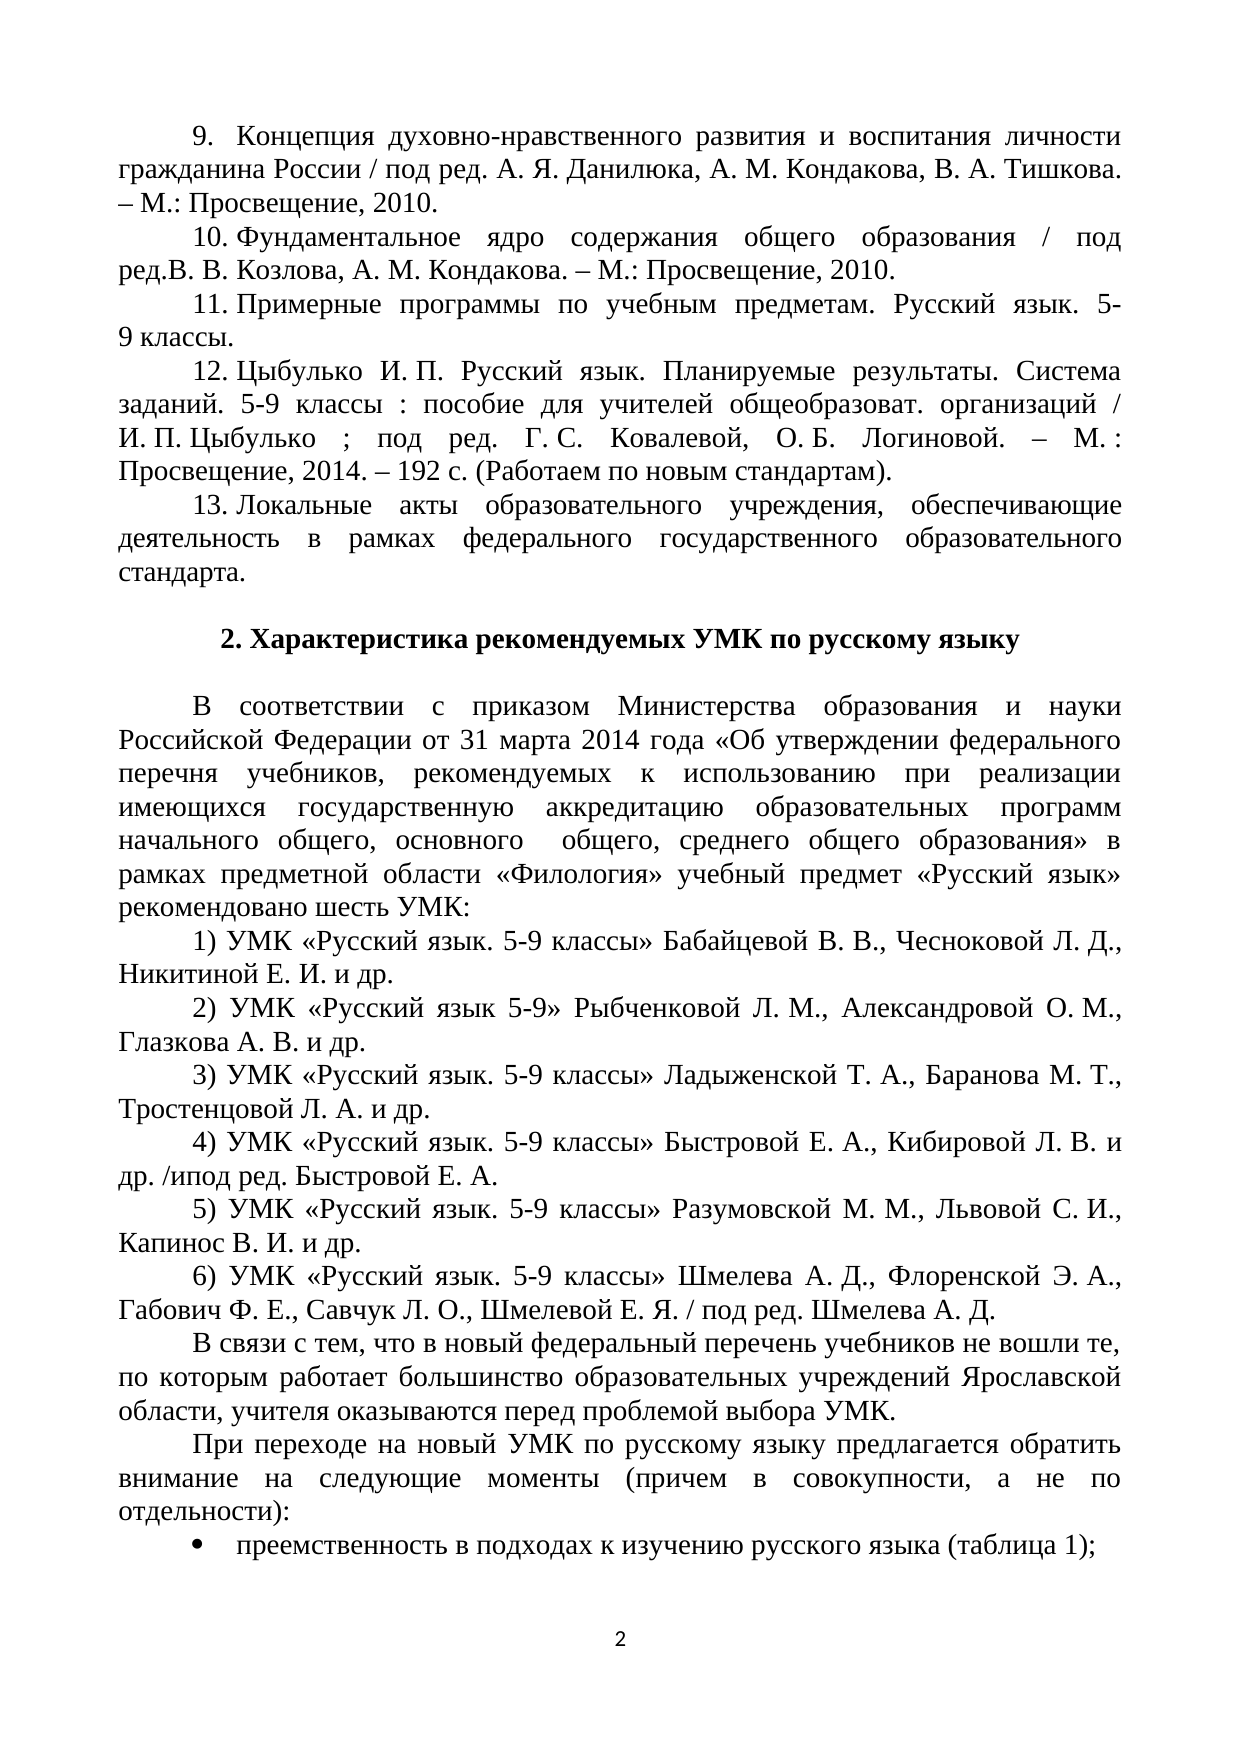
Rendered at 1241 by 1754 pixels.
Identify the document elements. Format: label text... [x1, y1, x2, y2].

list Цыбулько И. П. Русский язык. Планируемые результаты. Система заданий. 5-9 классы : пособие для учителей общеобразоват. организаций / И. П. Цыбулько ; под ред. Г. С. Ковалевой, О. Б. Логиновой. – М. : Просвещение, 2014. – 192 с. (Работаем по новым стандартам). [118, 353, 1122, 487]
text 6) УМК «Русский язык. 5-9 классы» Шмелева А. Д., Флоренской Э. А., Габович Ф. Е., Савчук Л. О., Шмелевой Е. Я. / под ред. Шмелева А. Д. [118, 1258, 1122, 1326]
list Концепция духовно-нравственного развития и воспитания личности гражданина России / под ред. А. Я. Данилюка, А. М. Кондакова, В. А. Тишкова. – М.: Просвещение, 2010. [118, 118, 1122, 219]
text 2. Характеристика рекомендуемых УМК по русскому языку [118, 621, 1122, 655]
list преемственность в подходах к изучению русского языка (таблица 1); [118, 1527, 1122, 1561]
text 1) УМК «Русский язык. 5-9 классы» Бабайцевой В. В., Чесноковой Л. Д., Никитиной Е. И. и др. [118, 923, 1122, 990]
text При переходе на новый УМК по русскому языку предлагается обратить внимание на следующие моменты (причем в совокупности, а не по отдельности): [118, 1426, 1122, 1527]
list Фундаментальное ядро содержания общего образования / под ред.В. В. Козлова, А. М. Кондакова. – М.: Просвещение, 2010. [118, 219, 1122, 286]
text В соответствии с приказом Министерства образования и науки Российской Федерации от 31 марта 2014 года «Об утверждении федерального перечня учебников, рекомендуемых к использованию при реализации имеющихся государственную аккредитацию образовательных программ начального общего, основного общего, среднего общего образования» в рамках предметной области «Филология» учебный предмет «Русский язык» рекомендовано шесть УМК: [118, 688, 1122, 923]
text 3) УМК «Русский язык. 5-9 классы» Ладыженской Т. А., Баранова М. Т., Тростенцовой Л. А. и др. [118, 1057, 1122, 1124]
list Локальные акты образовательного учреждения, обеспечивающие деятельность в рамках федерального государственного образовательного стандарта. [118, 487, 1122, 588]
list Примерные программы по учебным предметам. Русский язык. 5-9 классы. [118, 286, 1122, 353]
text 5) УМК «Русский язык. 5-9 классы» Разумовской М. М., Львовой С. И., Капинос В. И. и др. [118, 1191, 1122, 1258]
text 4) УМК «Русский язык. 5-9 классы» Быстровой Е. А., Кибировой Л. В. и др. /ипод ред. Быстровой Е. А. [118, 1124, 1122, 1191]
text 2) УМК «Русский язык 5-9» Рыбченковой Л. М., Александровой О. М., Глазкова А. В. и др. [118, 990, 1122, 1057]
text В связи с тем, что в новый федеральный перечень учебников не вошли те, по которым работает большинство образовательных учреждений Ярославской области, учителя оказываются перед проблемой выбора УМК. [118, 1326, 1122, 1426]
